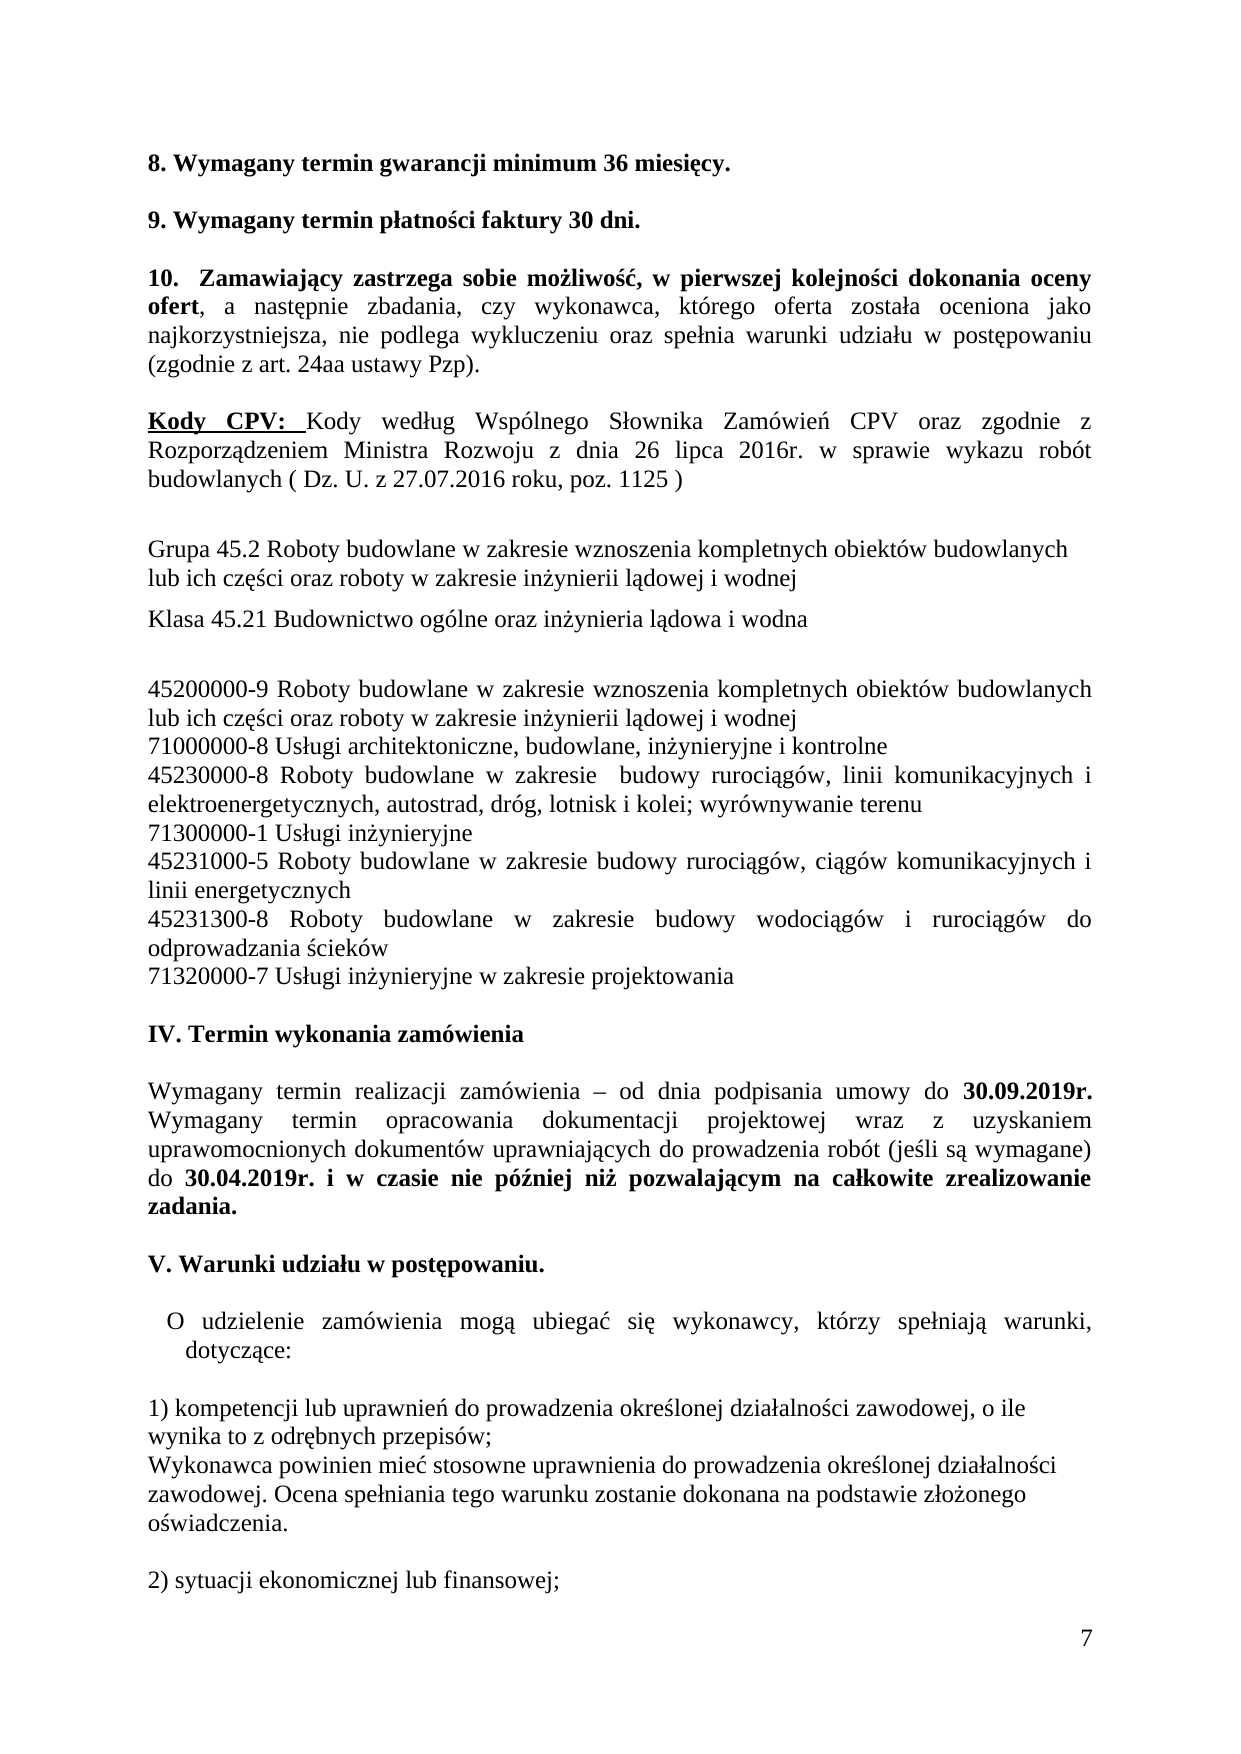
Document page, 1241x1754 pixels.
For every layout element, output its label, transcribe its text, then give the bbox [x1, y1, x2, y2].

text 10. Zamawiający zastrzega sobie możliwość, w pierwszej kolejności dokonania oceny ofert, a następnie zbadania, czy wykonawca, którego oferta została oceniona jako najkorzystniejsza, nie podlega wykluczeniu oraz spełnia warunki udziału w postępowaniu (zgodnie z art. 24aa ustawy Pzp). [148, 263, 1093, 378]
text 71300000-1 Usługi inżynieryjne [148, 818, 1093, 846]
text 1) kompetencji lub uprawnień do prowadzenia określonej działalności zawodowej, o ile wynika to z odrębnych przepisów; [148, 1393, 1093, 1450]
text 8. Wymagany termin gwarancji minimum 36 miesięcy. [148, 148, 1093, 176]
text Kody CPV: Kody według Wspólnego Słownika Zamówień CPV oraz zgodnie z Rozporządzeniem Ministra Rozwoju z dnia 26 lipca 2016r. w sprawie wykazu robót budowlanych ( Dz. U. z 27.07.2016 roku, poz. 1125 ) [148, 406, 1093, 493]
text Grupa 45.2 Roboty budowlane w zakresie wznoszenia kompletnych obiektów budowlanych lub ich części oraz roboty w zakresie inżynierii lądowej i wodnej [148, 534, 1093, 591]
text 71000000-8 Usługi architektoniczne, budowlane, inżynieryjne i kontrolne [148, 731, 1093, 760]
text IV. Termin wykonania zamówienia [148, 1019, 1093, 1048]
text 45230000-8 Roboty budowlane w zakresie budowy rurociągów, linii komunikacyjnych i elektroenergetycznych, autostrad, dróg, lotnisk i kolei; wyrównywanie terenu [148, 760, 1093, 818]
text 45200000-9 Roboty budowlane w zakresie wznoszenia kompletnych obiektów budowlanych lub ich części oraz roboty w zakresie inżynierii lądowej i wodnej [148, 674, 1093, 731]
text 71320000-7 Usługi inżynieryjne w zakresie projektowania [148, 961, 1093, 990]
text 45231000-5 Roboty budowlane w zakresie budowy rurociągów, ciągów komunikacyjnych i linii energetycznych [148, 846, 1093, 904]
text V. Warunki udziału w postępowaniu. [148, 1249, 1093, 1278]
text Wykonawca powinien mieć stosowne uprawnienia do prowadzenia określonej działalności zawodowej. Ocena spełniania tego warunku zostanie dokonana na podstawie złożonego oświadczenia. [148, 1450, 1093, 1536]
text Wymagany termin realizacji zamówienia – od dnia podpisania umowy do 30.09.2019r. Wymagany termin opracowania dokumentacji projektowej wraz z uzyskaniem uprawomocnionych dokumentów uprawniających do prowadzenia robót (jeśli są wymagane) do 30.04.2019r. i w czasie nie później niż pozwalającym na całkowite zrealizowanie zadania. [148, 1076, 1093, 1220]
text O udzielenie zamówienia mogą ubiegać się wykonawcy, którzy spełniają warunki, dotyczące: [166, 1306, 1093, 1364]
text 9. Wymagany termin płatności faktury 30 dni. [148, 205, 1093, 234]
text 45231300-8 Roboty budowlane w zakresie budowy wodociągów i rurociągów do odprowadzania ścieków [148, 904, 1093, 961]
text 2) sytuacji ekonomicznej lub finansowej; [148, 1565, 1093, 1594]
text Klasa 45.21 Budownictwo ogólne oraz inżynieria lądowa i wodna [148, 604, 1093, 633]
